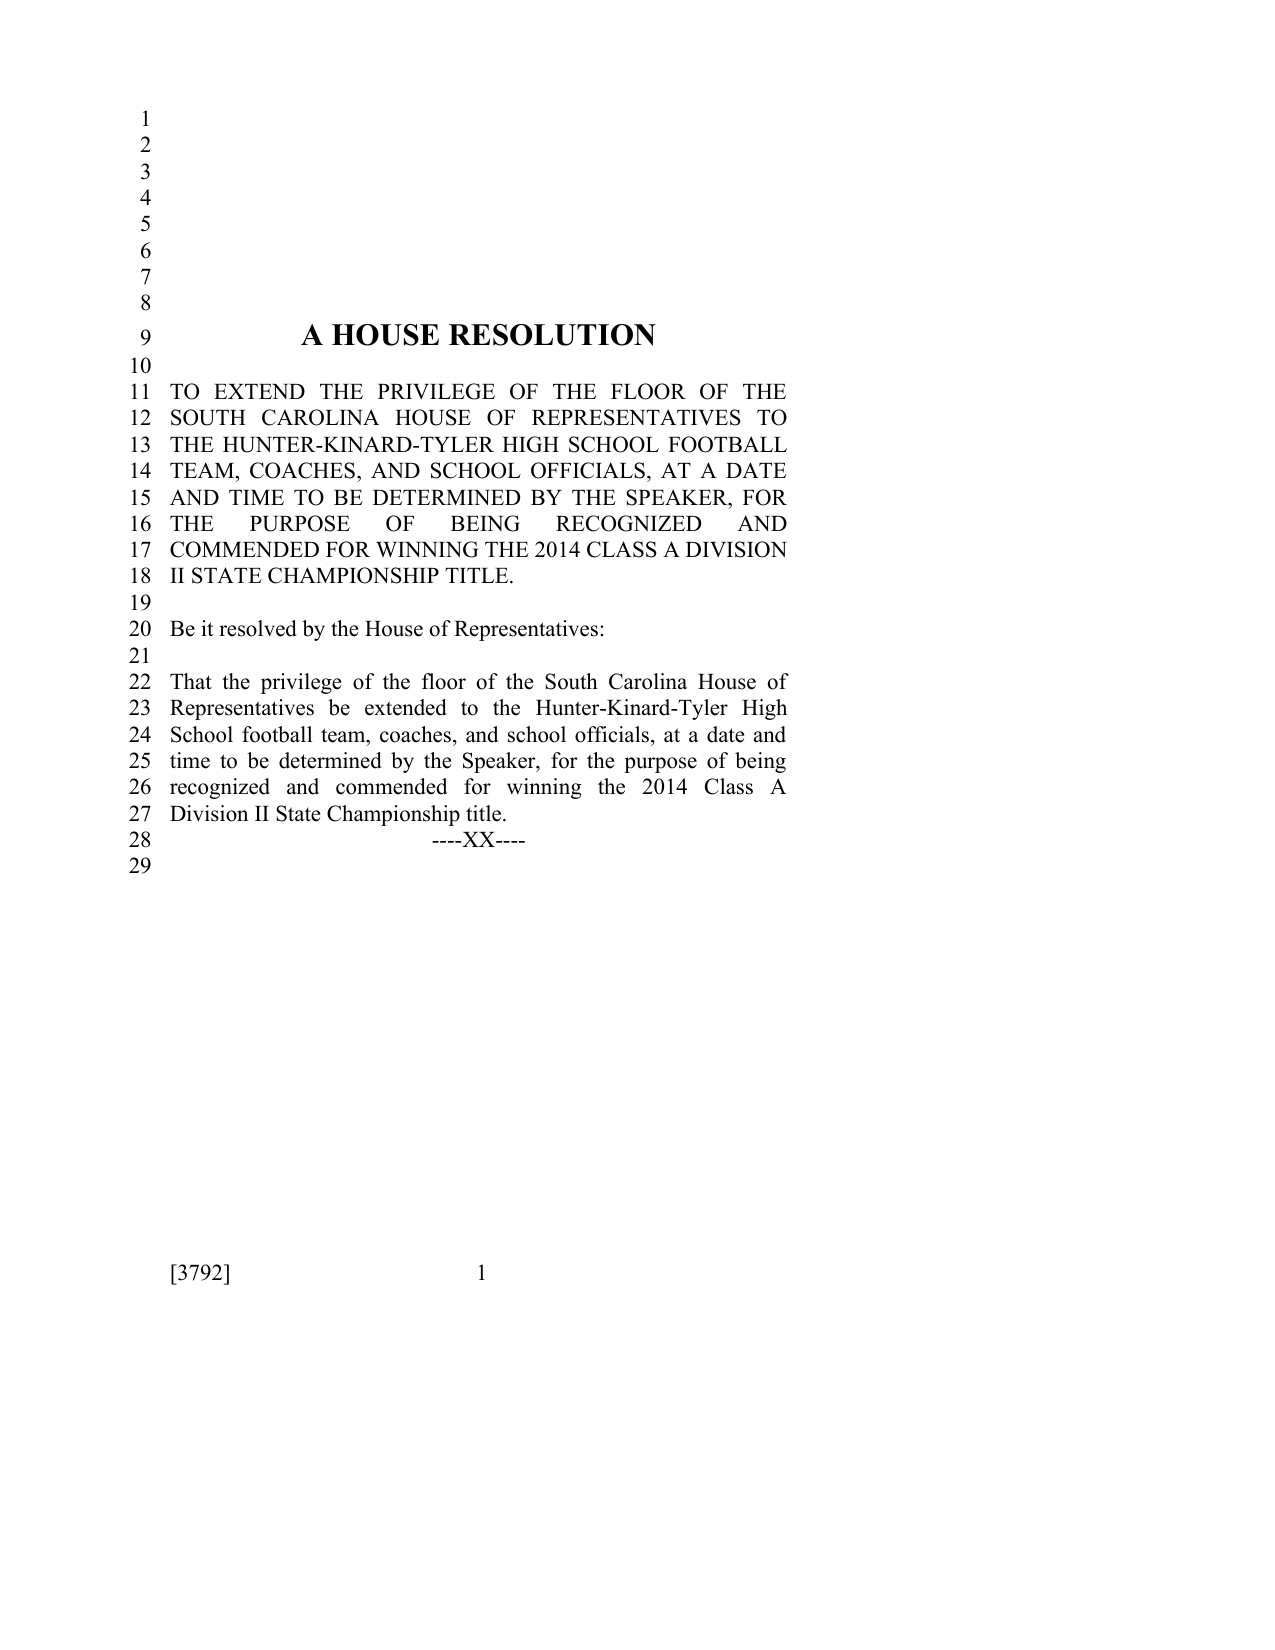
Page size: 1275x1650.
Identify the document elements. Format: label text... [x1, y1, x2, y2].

text That the privilege of the floor of the South Carolina House of Representatives be extended to the Hunter-Kinard-Tyler High School football team, coaches, and school officials, at a date and time to be determined by the Speaker, for the purpose of being recognized and commended for winning the 2014 Class A Division II State Championship title. [169, 668, 787, 826]
text A HOUSE RESOLUTION [169, 316, 787, 352]
text ----XX---- [169, 826, 787, 852]
text TO EXTEND THE PRIVILEGE OF THE FLOOR OF THE SOUTH CAROLINA HOUSE OF REPRESENTATIVES TO THE HUNTER-KINARD-TYLER HIGH SCHOOL FOOTBALL TEAM, COACHES, AND SCHOOL OFFICIALS, AT A DATE AND TIME TO BE DETERMINED BY THE SPEAKER, FOR THE PURPOSE OF BEING RECOGNIZED AND COMMENDED FOR WINNING THE 2014 CLASS A DIVISION II STATE CHAMPIONSHIP TITLE. [169, 378, 787, 589]
text Be it resolved by the House of Representatives: [169, 615, 787, 642]
